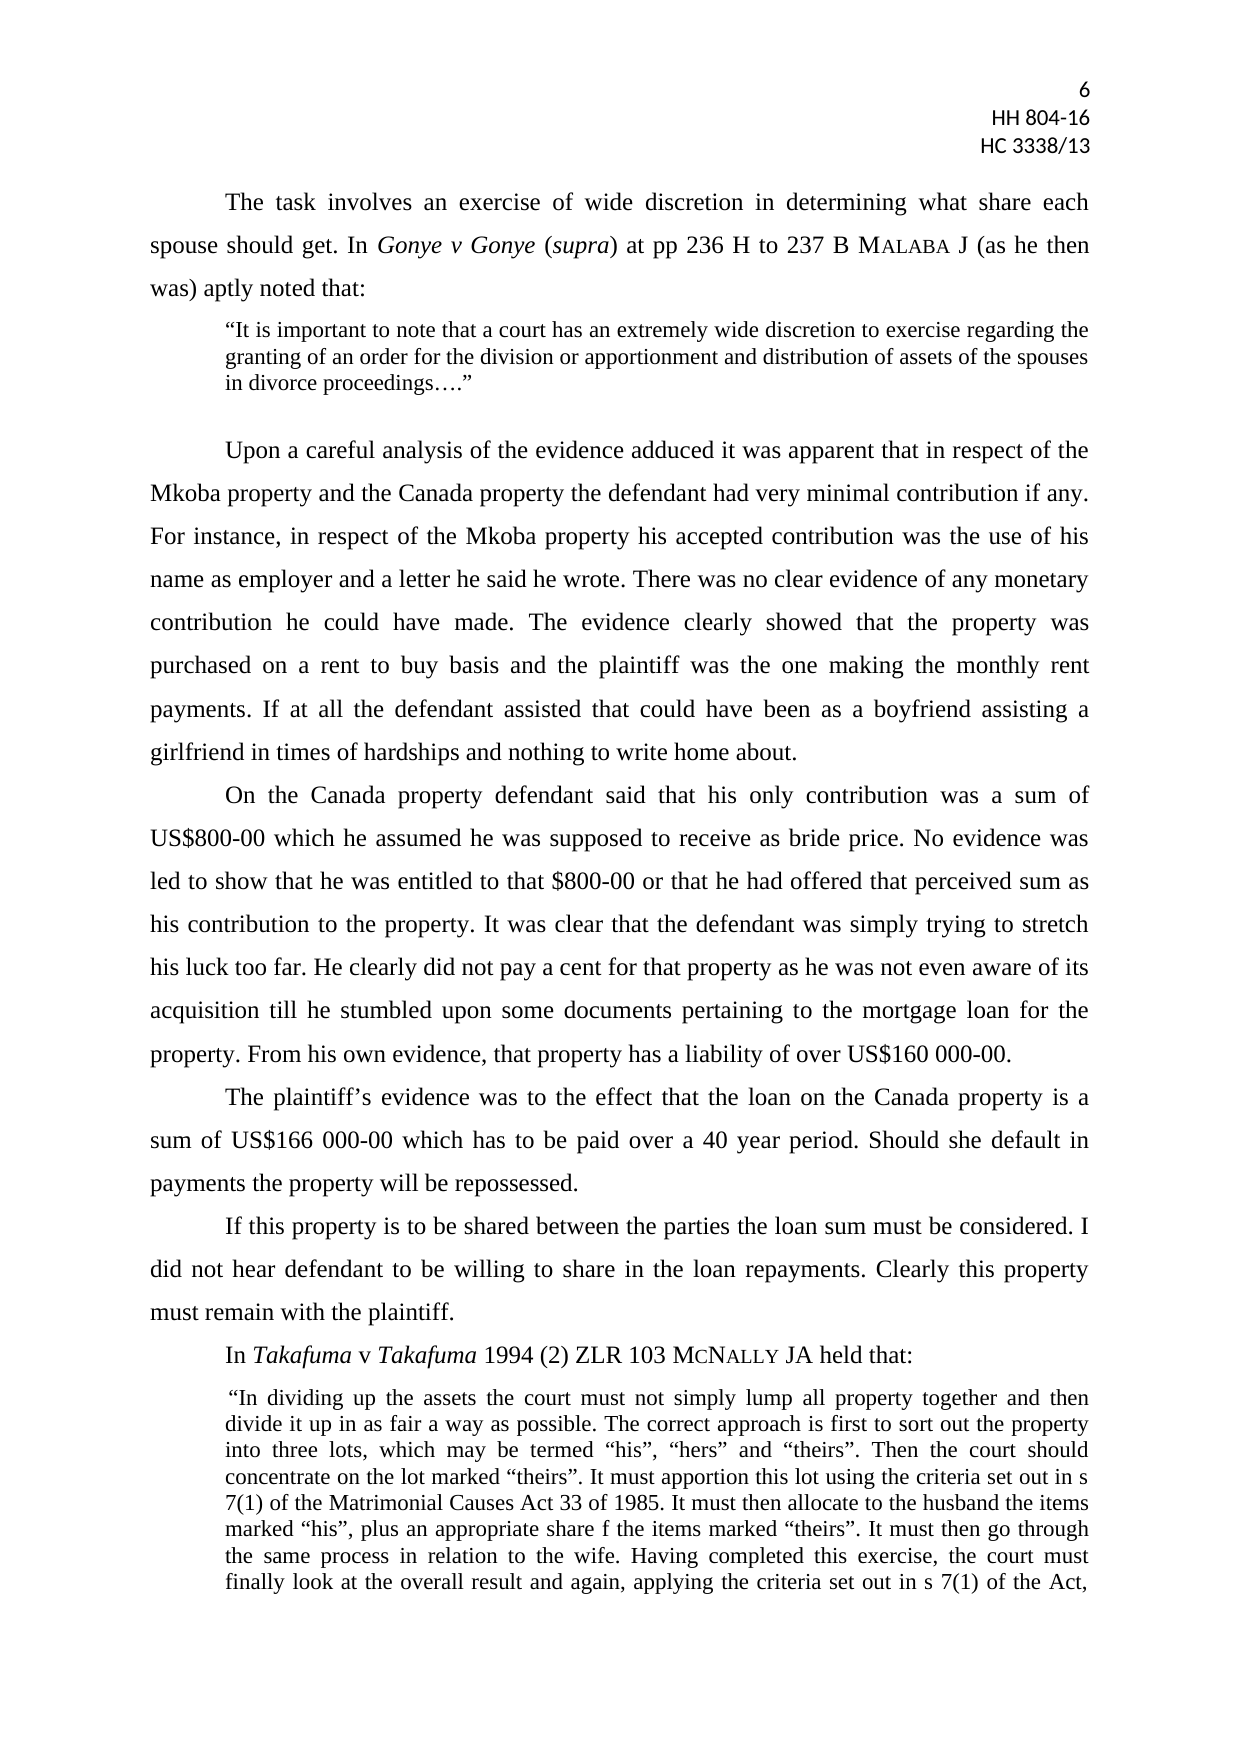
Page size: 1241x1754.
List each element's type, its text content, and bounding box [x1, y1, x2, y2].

text Upon a careful analysis of the evidence adduced it was apparent that in respect of the Mkoba property and the Canada property the defendant had very minimal contribution if any. For instance, in respect of the Mkoba property his accepted contribution was the use of his name as employer and a letter he said he wrote. There was no clear evidence of any monetary contribution he could have made. The evidence clearly showed that the property was purchased on a rent to buy basis and the plaintiff was the one making the monthly rent payments. If at all the defendant assisted that could have been as a boyfriend assisting a girlfriend in times of hardships and nothing to write home about. [150, 435, 1090, 766]
text If this property is to be shared between the parties the loan sum must be considered. I did not hear defendant to be willing to share in the loan repayments. Clearly this property must remain with the plaintiff. [150, 1211, 1090, 1326]
text The plaintiff’s evidence was to the effect that the loan on the Canada property is a sum of US$166 000-00 which has to be paid over a 40 year period. Should she default in payments the property will be repossessed. [150, 1082, 1090, 1197]
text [225, 1384, 1090, 1594]
text “It is important to note that a court has an extremely wide discretion to exercise regarding the granting of an order for the division or apportionment and distribution of assets of the spouses in divorce proceedings….” [225, 316, 1090, 396]
text The task involves an exercise of wide discretion in determining what share each spouse should get. In Gonye v Gonye (supra) at pp 236 H to 237 B Malaba J (as he then was) aptly noted that: [150, 187, 1090, 302]
text In Takafuma v Takafuma 1994 (2) ZLR 103 McNally JA held that: [150, 1341, 1090, 1369]
text On the Canada property defendant said that his only contribution was a sum of US$800-00 which he assumed he was supposed to receive as bride price. No evidence was led to show that he was entitled to that $800-00 or that he had offered that perceived sum as his contribution to the property. It was clear that the defendant was simply trying to stretch his luck too far. He clearly did not pay a cent for that property as he was not even aware of its acquisition till he stumbled upon some documents pertaining to the mortgage loan for the property. From his own evidence, that property has a liability of over US$160 000-00. [150, 780, 1090, 1067]
